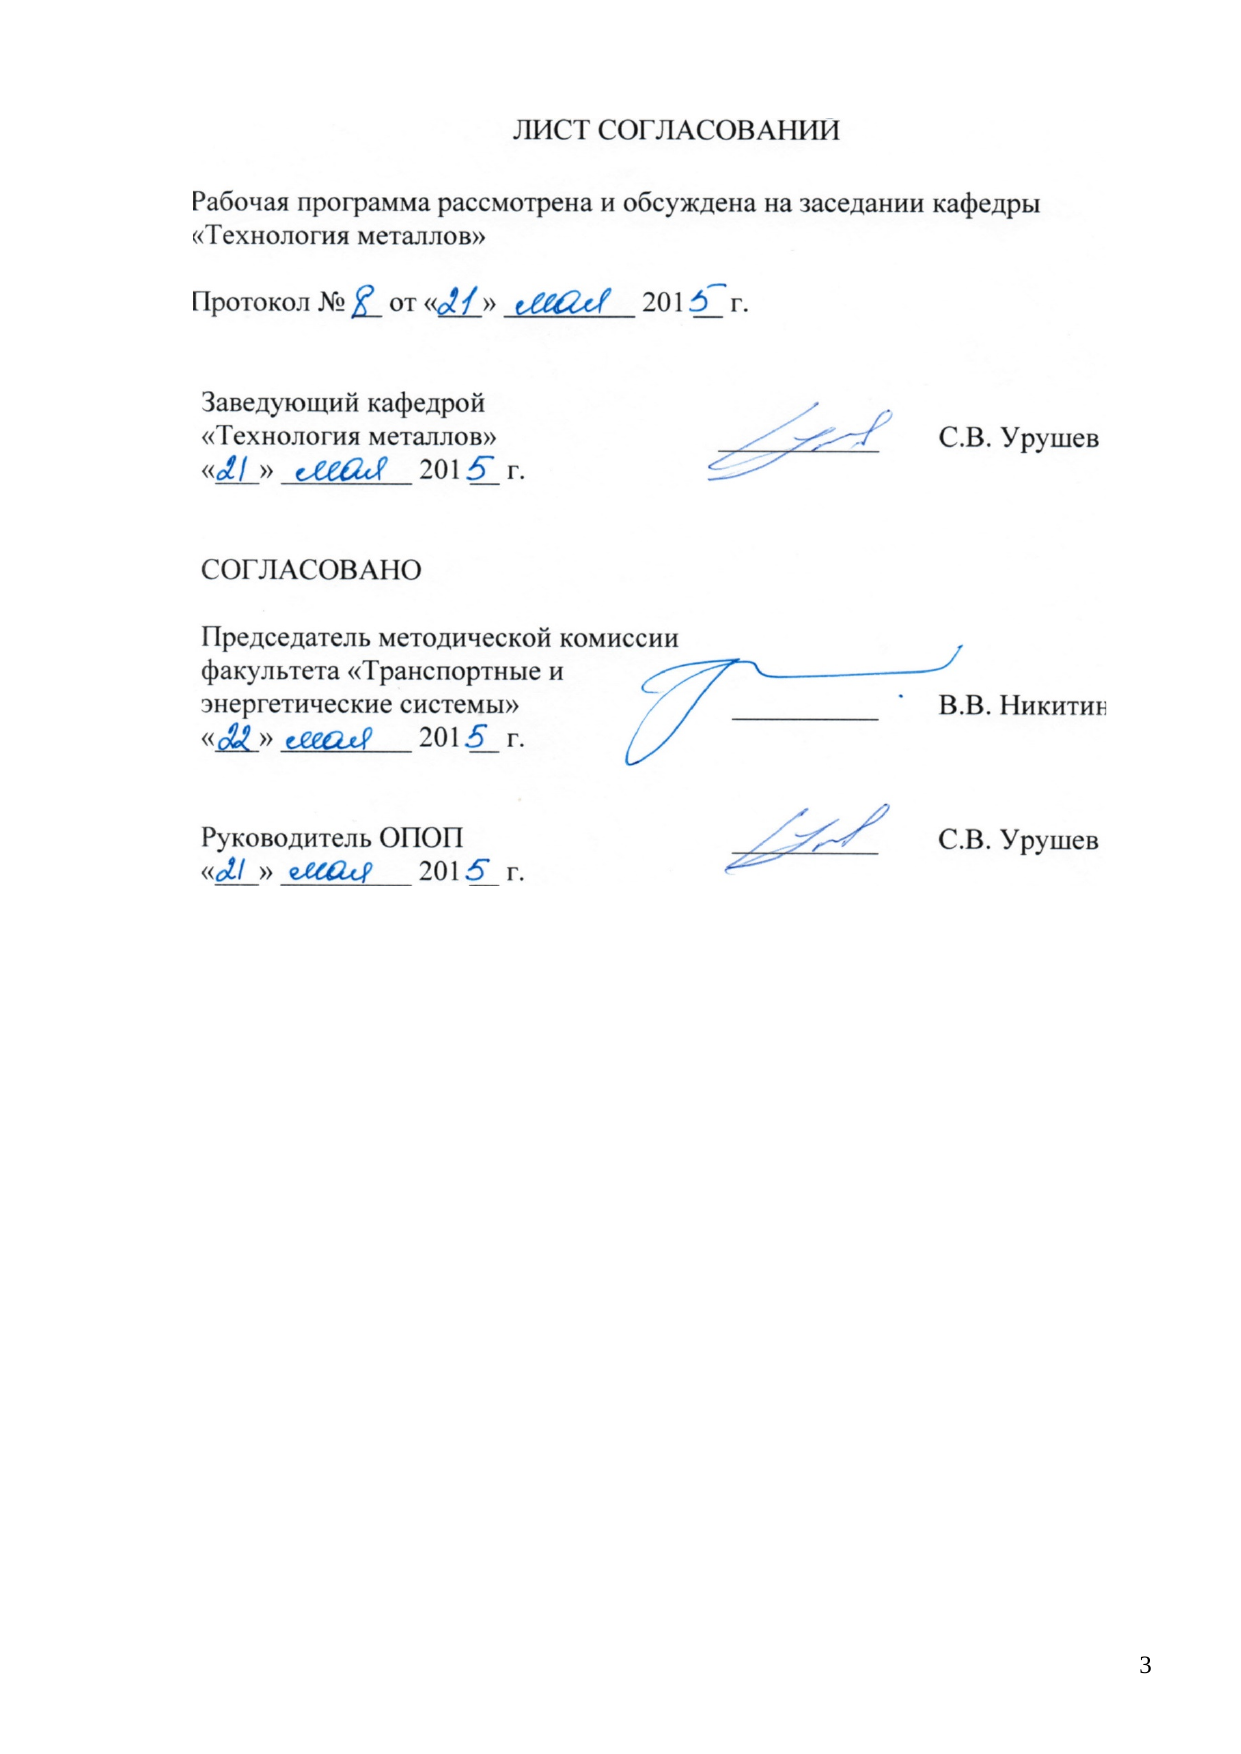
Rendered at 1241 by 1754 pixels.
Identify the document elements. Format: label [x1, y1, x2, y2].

picture [193, 118, 1107, 886]
